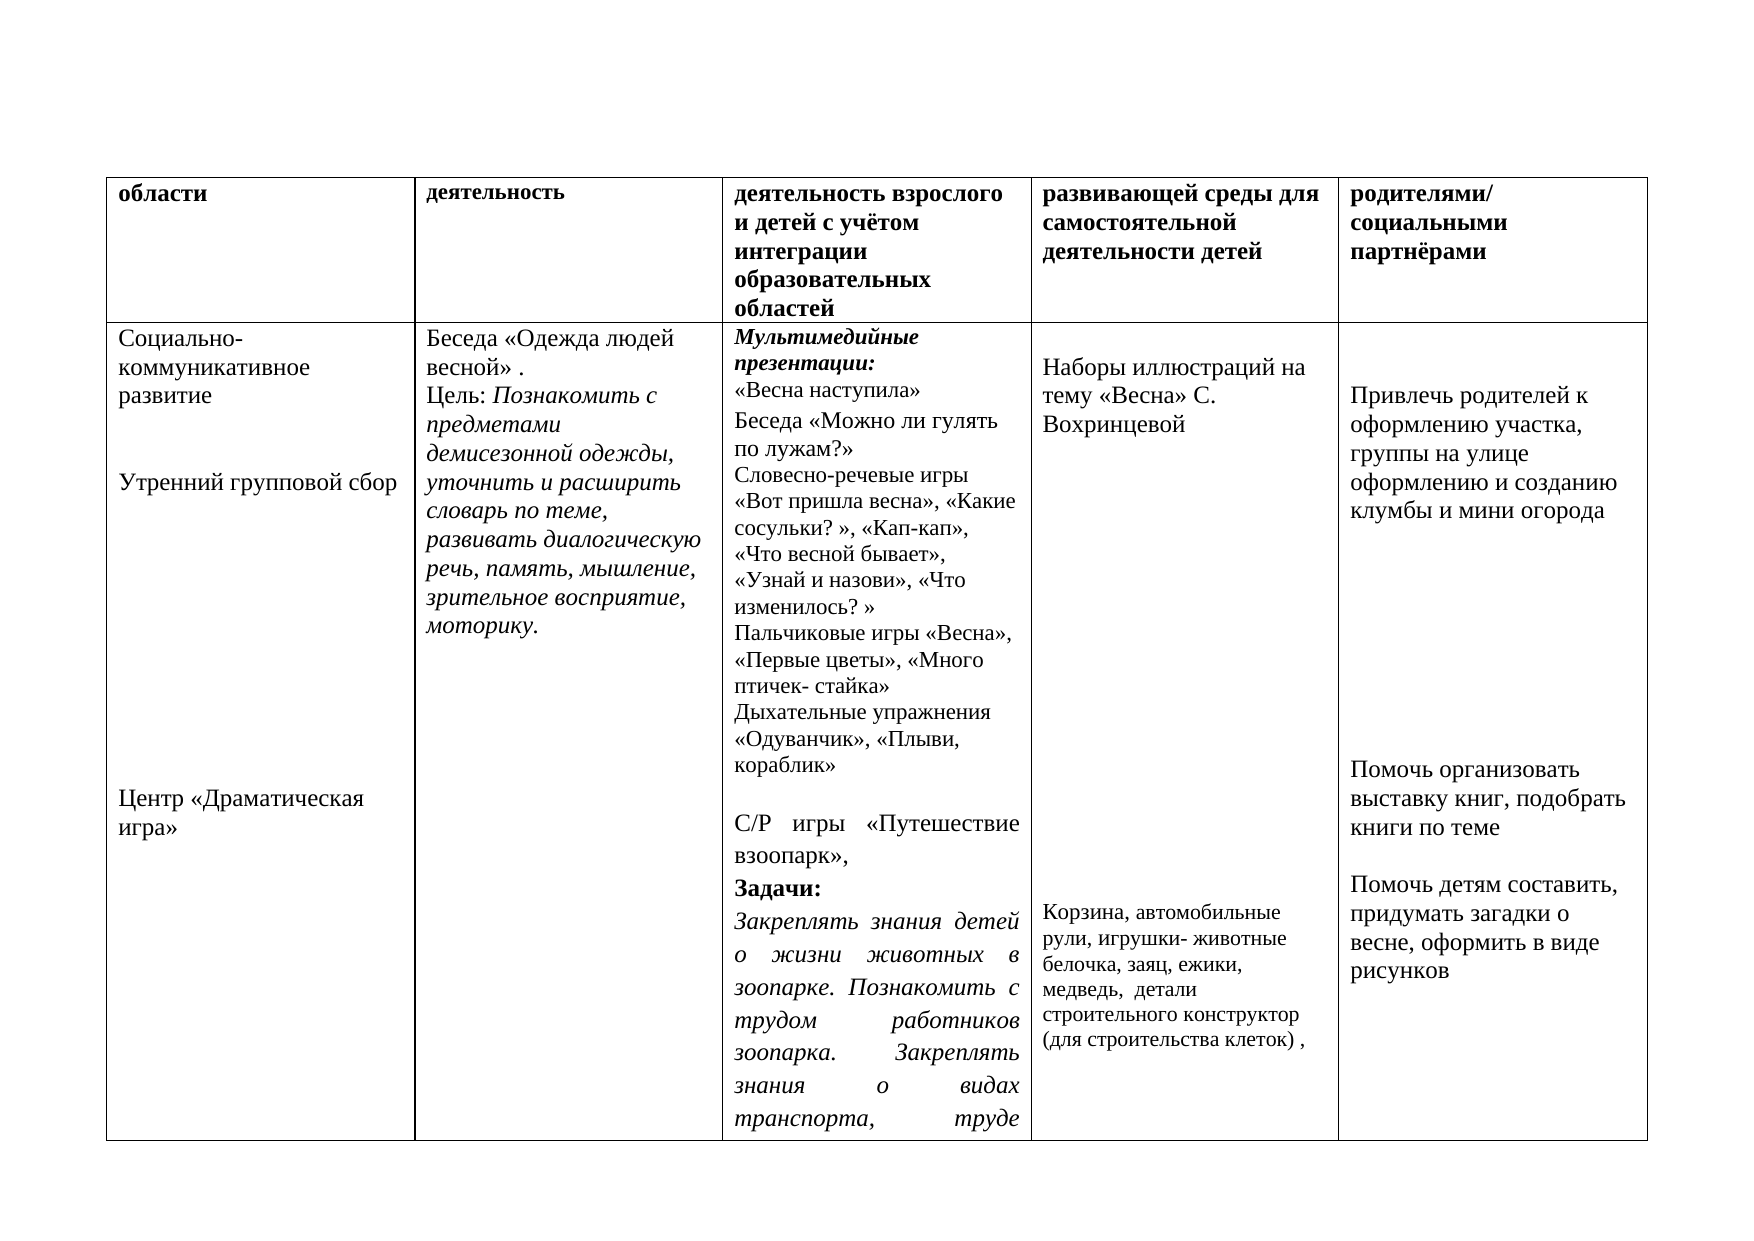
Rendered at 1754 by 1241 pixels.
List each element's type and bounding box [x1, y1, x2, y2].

table_cell [416, 323, 722, 1140]
table_header [1339, 178, 1647, 322]
table_cell [1032, 323, 1338, 1140]
table_header [107, 178, 414, 322]
table_cell [1339, 323, 1647, 1140]
table_cell [723, 323, 1031, 1140]
table_header [1032, 178, 1338, 322]
table_cell [107, 323, 414, 1140]
table_header [723, 178, 1031, 322]
table_header [416, 178, 722, 322]
